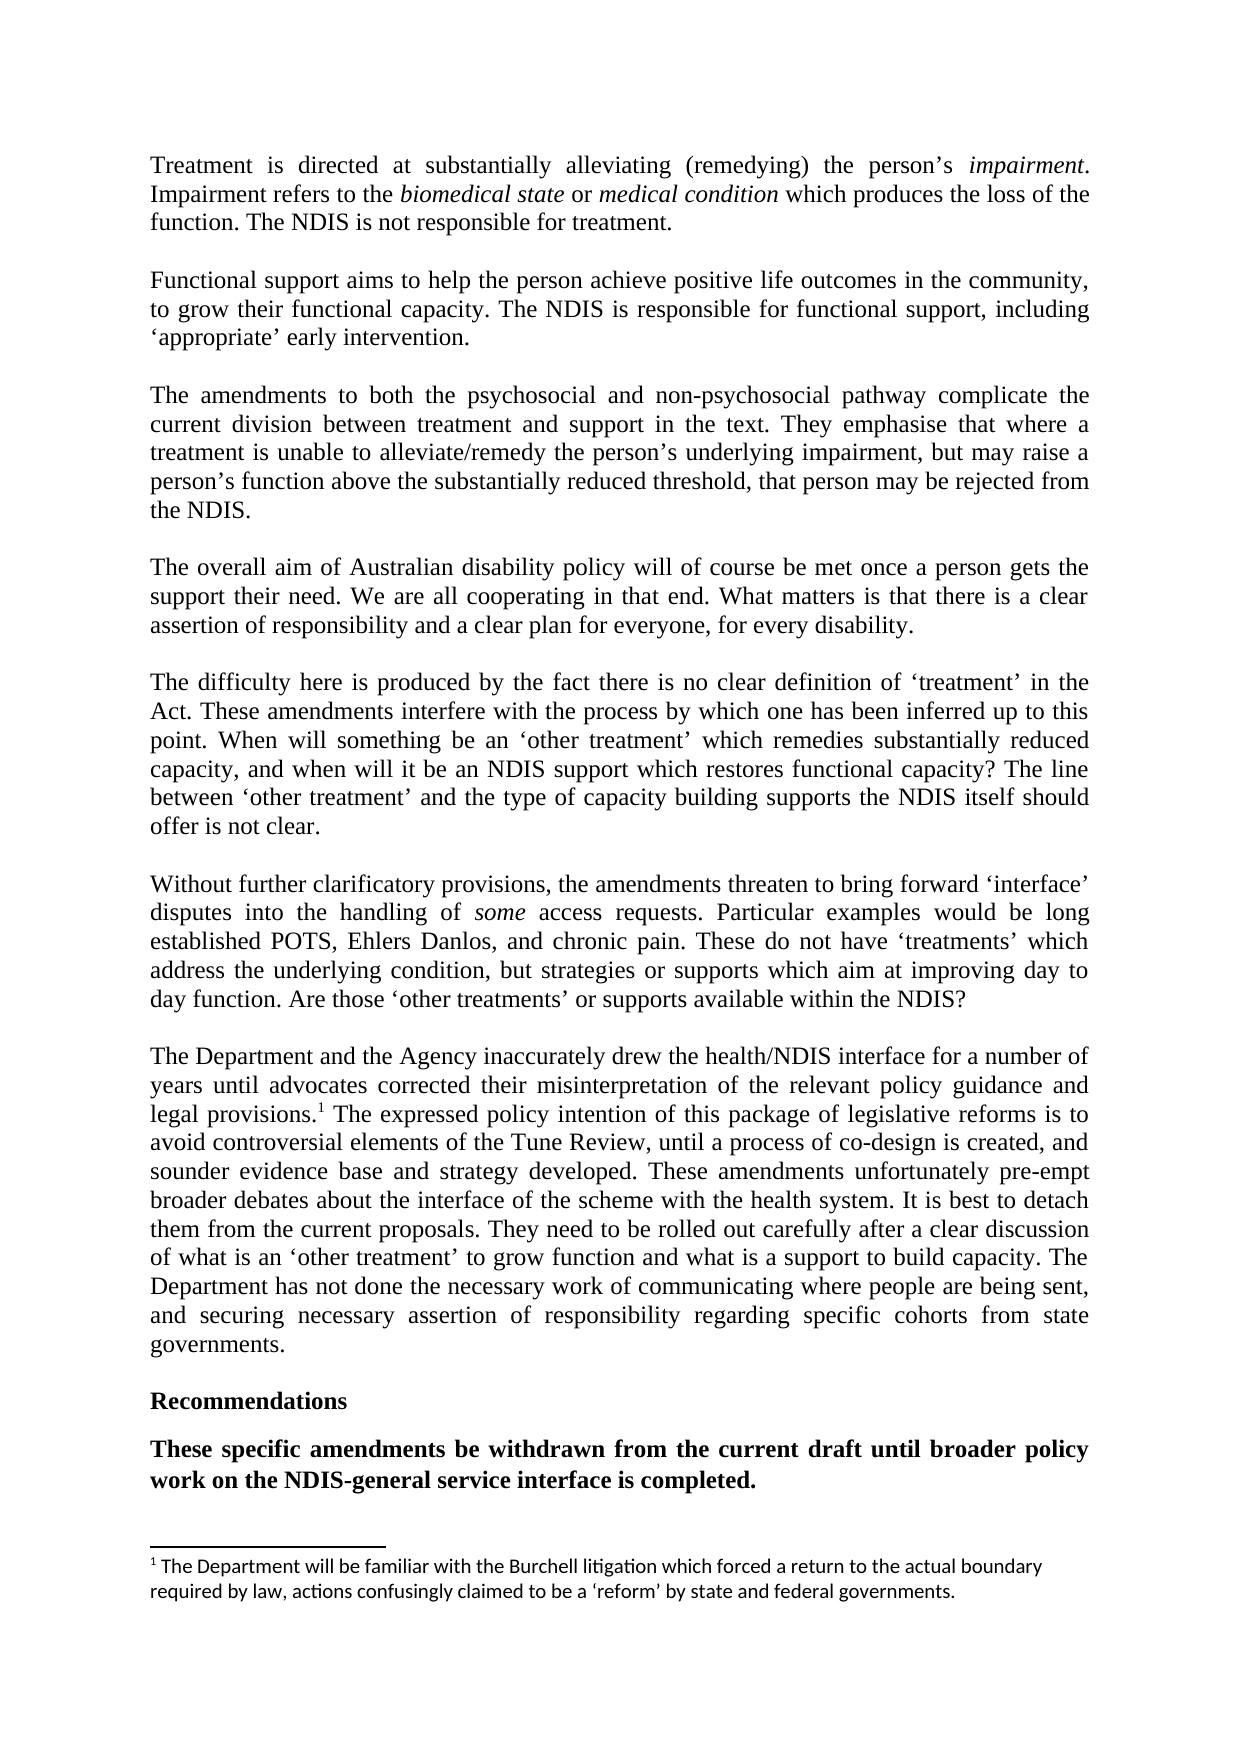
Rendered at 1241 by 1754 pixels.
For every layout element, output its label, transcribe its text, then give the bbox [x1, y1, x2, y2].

text The amendments to both the psychosocial and non-psychosocial pathway complicate the current division between treatment and support in the text. They emphasise that where a treatment is unable to alleviate/remedy the person’s underlying impairment, but may raise a person’s function above the substantially reduced threshold, that person may be rejected from the NDIS. [150, 380, 1090, 524]
text Without further clarificatory provisions, the amendments threaten to bring forward ‘interface’ disputes into the handling of some access requests. Particular examples would be long established POTS, Ehlers Danlos, and chronic pain. These do not have ‘treatments’ which address the underlying condition, but strategies or supports which aim at improving day to day function. Are those ‘other treatments’ or supports available within the NDIS? [150, 869, 1090, 1012]
text The Department and the Agency inaccurately drew the health/NDIS interface for a number of years until advocates corrected their misinterpretation of the relevant policy guidance and legal provisions. The expressed policy intention of this package of legislative reforms is to avoid controversial elements of the Tune Review, until a process of co-design is created, and sounder evidence base and strategy developed. These amendments unfortunately pre-empt broader debates about the interface of the scheme with the health system. It is best to detach them from the current proposals. They need to be rolled out carefully after a clear discussion of what is an ‘other treatment’ to grow function and what is a support to build capacity. The Department has not done the necessary work of communicating where people are being sent, and securing necessary assertion of responsibility regarding specific cohorts from state governments. [150, 1041, 1090, 1357]
text Recommendations [150, 1386, 1090, 1415]
text Treatment is directed at substantially alleviating (remedying) the person’s impairment. Impairment refers to the biomedical state or medical condition which produces the loss of the function. The NDIS is not responsible for treatment. [150, 150, 1090, 236]
text The difficulty here is produced by the fact there is no clear definition of ‘treatment’ in the Act. These amendments interfere with the process by which one has been inferred up to this point. When will something be an ‘other treatment’ which remedies substantially reduced capacity, and when will it be an NDIS support which restores functional capacity? The line between ‘other treatment’ and the type of capacity building supports the NDIS itself should offer is not clear. [150, 667, 1090, 840]
text These specific amendments be withdrawn from the current draft until broader policy work on the NDIS-general service interface is completed. [150, 1434, 1090, 1494]
text Functional support aims to help the person achieve positive life outcomes in the community, to grow their functional capacity. The NDIS is responsible for functional support, including ‘appropriate’ early intervention. [150, 265, 1090, 351]
text The overall aim of Australian disability policy will of course be met once a person gets the support their need. We are all cooperating in that end. What matters is that there is a clear assertion of responsibility and a clear plan for everyone, for every disability. [150, 552, 1090, 639]
